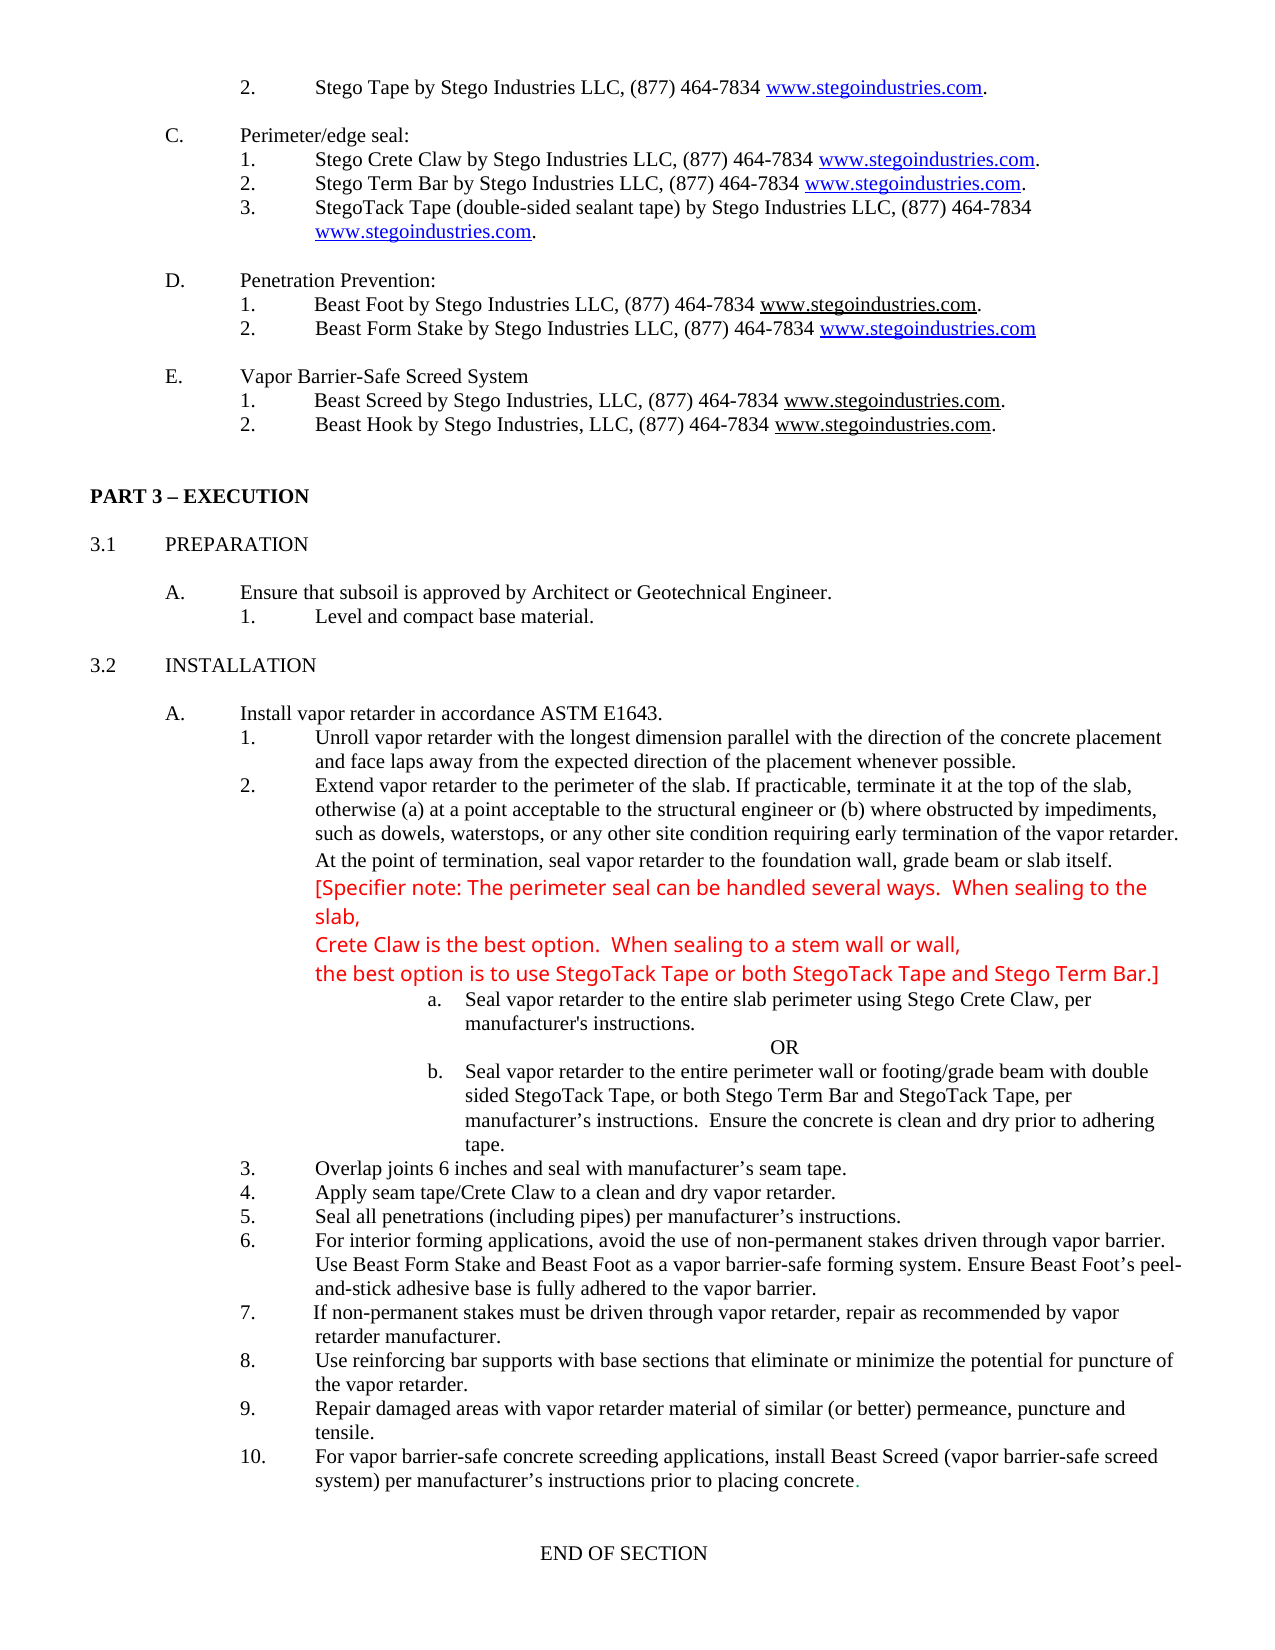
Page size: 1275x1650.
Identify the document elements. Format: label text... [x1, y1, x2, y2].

text 3. Overlap joints 6 inches and seal with manufacturer’s seam tape. [240, 1156, 1185, 1180]
list Ensure that subsoil is approved by Architect or Geotechnical Engineer. [165, 580, 1185, 604]
text [Specifier note: The perimeter seal can be handled several ways. When sealing to the slab, [240, 873, 1185, 930]
list Install vapor retarder in accordance ASTM E1643. [165, 701, 1185, 725]
text 2. Extend vapor retarder to the perimeter of the slab. If practicable, terminate it at the top of the slab, otherwise (a) at a point acceptable to the structural engineer or (b) where obstructed by impediments, such as dowels, waterstops, or any other site condition requiring early termination of the vapor retarder. At the point of termination, seal vapor retarder to the foundation wall, grade beam or slab itself. [240, 773, 1185, 873]
list Perimeter/edge seal: 1. Stego Crete Claw by Stego Industries LLC, (877) 464-7834 www.stegoindustries.com. [165, 123, 1185, 171]
text 1. Unroll vapor retarder with the longest dimension parallel with the direction of the concrete placement and face laps away from the expected direction of the placement whenever possible. [240, 725, 1185, 773]
text 9. Repair damaged areas with vapor retarder material of similar (or better) permeance, puncture and tensile. [240, 1396, 1185, 1444]
list Seal vapor retarder to the entire perimeter wall or footing/grade beam with double sided StegoTack Tape, or both Stego Term Bar and StegoTack Tape, per manufacturer’s instructions. Ensure the concrete is clean and dry prior to adhering tape. [427, 1059, 1185, 1156]
list Penetration Prevention: [165, 267, 1185, 292]
subtitle PART 3 – EXECUTION [90, 484, 1185, 508]
list Beast Foot by Stego Industries LLC, (877) 464-7834 www.stegoindustries.com. [240, 292, 1185, 316]
text 5. Seal all penetrations (including pipes) per manufacturer’s instructions. [240, 1204, 1185, 1228]
text END OF SECTION [240, 1541, 1185, 1565]
text 3.2 INSTALLATION [90, 652, 1185, 677]
text 3.1 PREPARATION [90, 532, 1185, 556]
list Seal vapor retarder to the entire slab perimeter using Stego Crete Claw, per manufacturer's instructions. OR [427, 987, 1185, 1059]
text 2. Stego Term Bar by Stego Industries LLC, (877) 464-7834 www.stegoindustries.com. [165, 171, 1185, 195]
text 10. For vapor barrier-safe concrete screeding applications, install Beast Screed (vapor barrier-safe screed system) per manufacturer’s instructions prior to placing concrete. [240, 1444, 1185, 1492]
text 6. For interior forming applications, avoid the use of non-permanent stakes driven through vapor barrier. Use Beast Form Stake and Beast Foot as a vapor barrier-safe forming system. Ensure Beast Foot’s peel-and-stick adhesive base is fully adhered to the vapor barrier. [240, 1228, 1185, 1300]
list Level and compact base material. [240, 604, 1185, 628]
list Beast Screed by Stego Industries, LLC, (877) 464-7834 www.stegoindustries.com. [240, 388, 1185, 412]
text 4. Apply seam tape/Crete Claw to a clean and dry vapor retarder. [240, 1180, 1185, 1204]
text Crete Claw is the best option. When sealing to a stem wall or wall, [240, 930, 1185, 959]
text the best option is to use StegoTack Tape or both StegoTack Tape and Stego Term Bar.] [240, 959, 1185, 987]
text 7. If non-permanent stakes must be driven through vapor retarder, repair as recommended by vapor retarder manufacturer. [240, 1300, 1185, 1348]
text 2. Beast Form Stake by Stego Industries LLC, (877) 464-7834 www.stegoindustries.com [240, 316, 1185, 340]
list Vapor Barrier-Safe Screed System [165, 364, 1185, 388]
text 3. StegoTack Tape (double-sided sealant tape) by Stego Industries LLC, (877) 464-7834 www.stegoindustries.com. [240, 195, 1185, 243]
list Beast Hook by Stego Industries, LLC, (877) 464-7834 www.stegoindustries.com. [240, 412, 1185, 436]
text 2. Stego Tape by Stego Industries LLC, (877) 464-7834 www.stegoindustries.com. [165, 75, 1185, 99]
text 8. Use reinforcing bar supports with base sections that eliminate or minimize the potential for puncture of the vapor retarder. [240, 1348, 1185, 1396]
